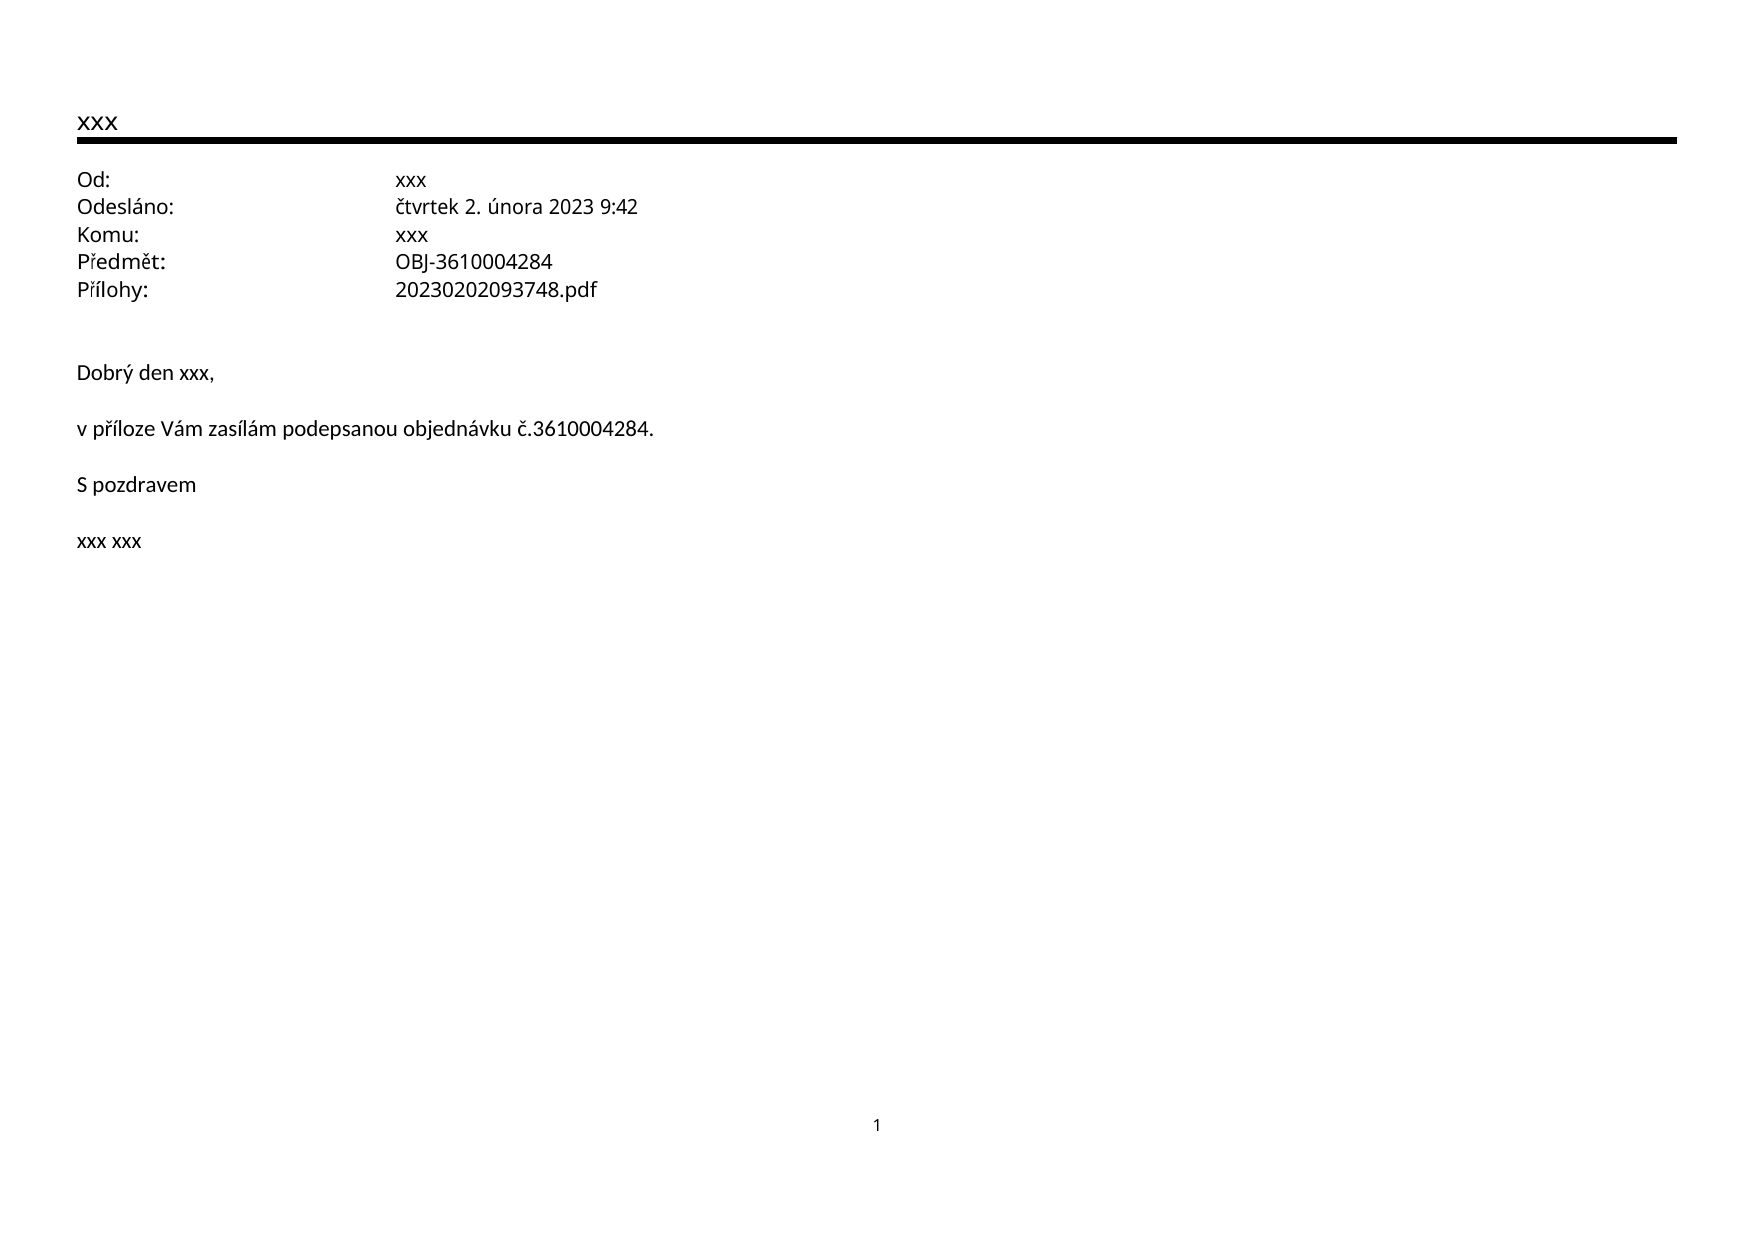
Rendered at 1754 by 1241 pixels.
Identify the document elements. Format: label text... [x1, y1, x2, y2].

text Předmět: OBJ-3610004284 [77, 247, 1502, 275]
text Od: xxx [77, 165, 1502, 192]
text Odesláno: čtvrtek 2. února 2023 9:42 [77, 192, 1502, 220]
text Komu: xxx [77, 220, 1502, 247]
text Přílohy: 20230202093748.pdf [77, 275, 1502, 303]
text xxx xxx [77, 526, 211, 554]
title xxx [77, 103, 1502, 137]
text 1 [252, 1114, 1502, 1137]
text v příloze Vám zasílám podepsanou objednávku č.3610004284. S pozdravem [77, 414, 659, 498]
text Dobrý den xxx, [77, 358, 1502, 386]
